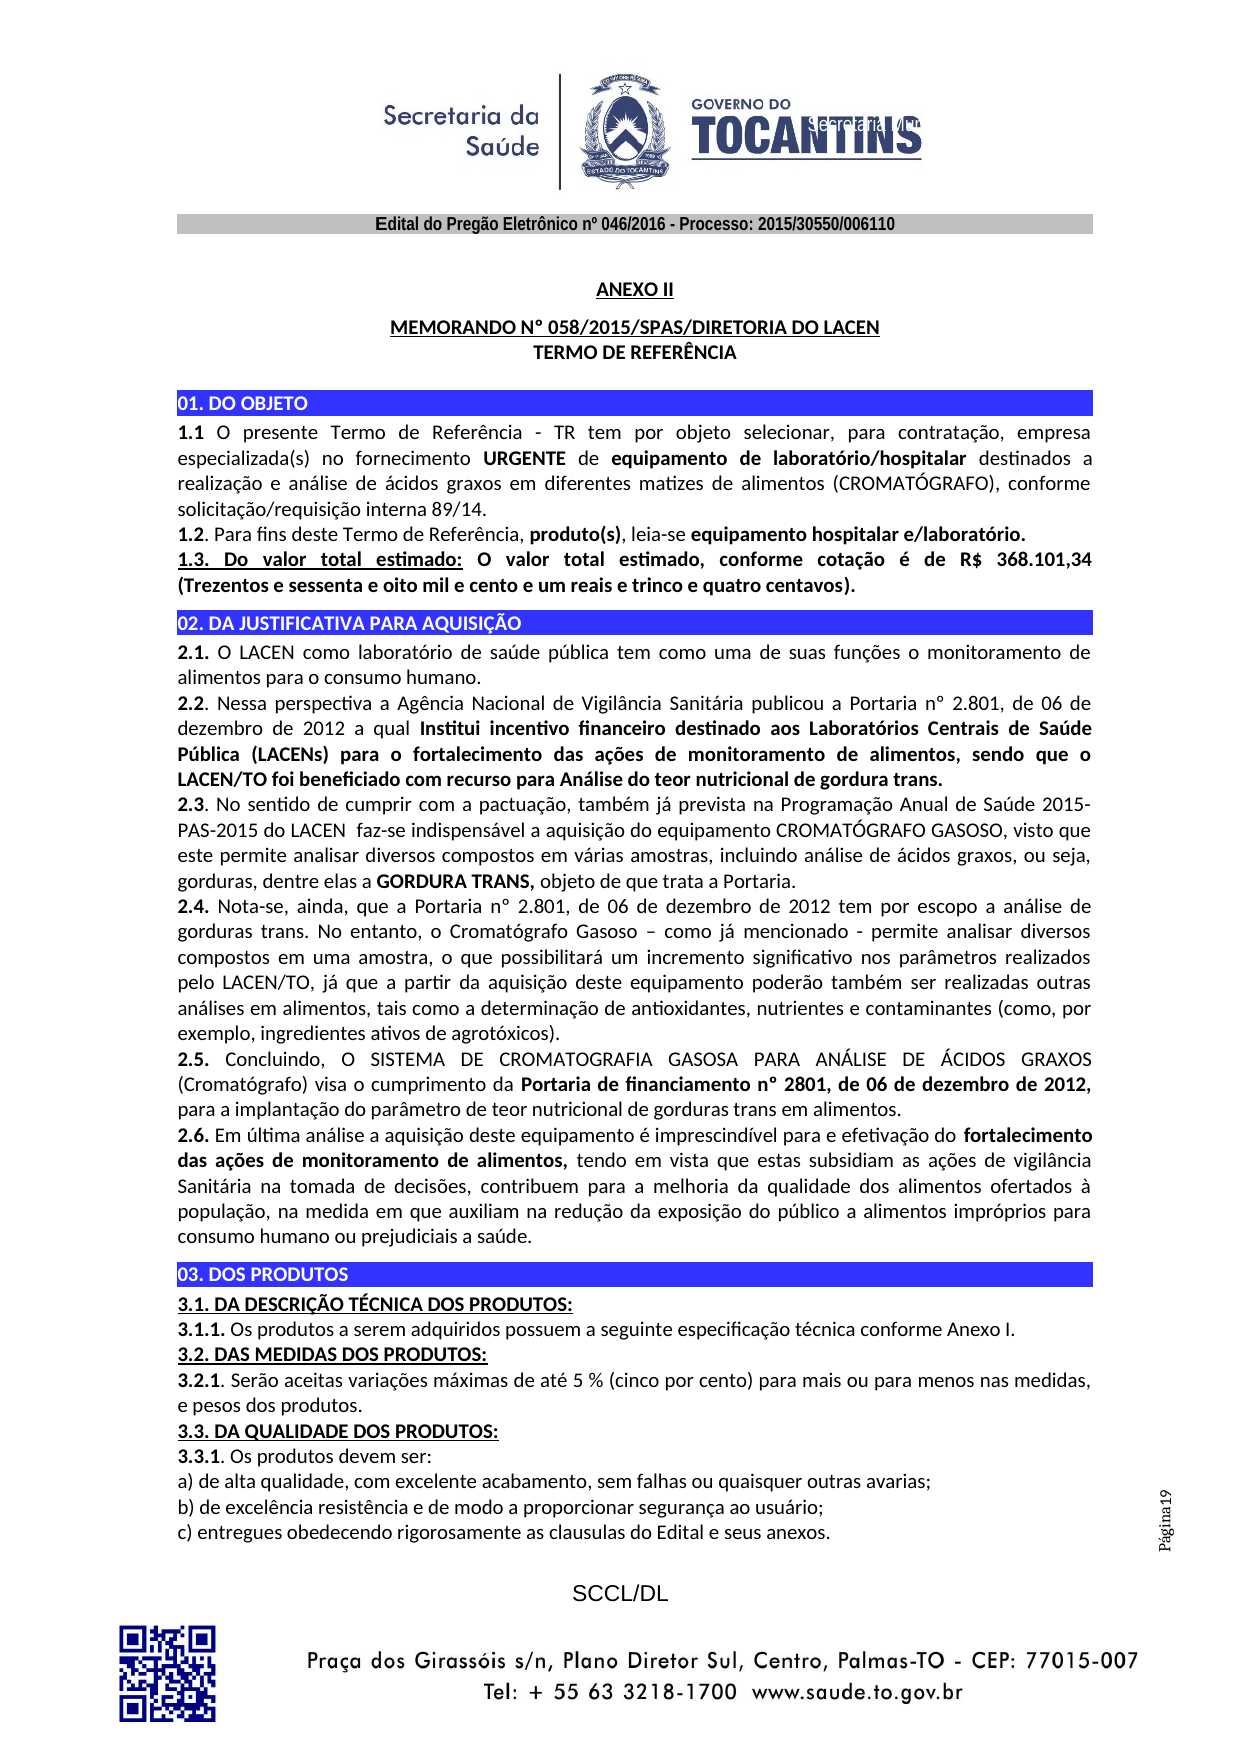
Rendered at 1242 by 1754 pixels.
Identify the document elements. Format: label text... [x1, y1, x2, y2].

text c) entregues obedecendo rigorosamente as clausulas do Edital e seus anexos. [177, 1519, 1093, 1545]
text TERMO DE REFERÊNCIA [177, 339, 1093, 365]
text 1.1 O presente Termo de Referência - TR tem por objeto selecionar, para contratação, empresa especializada(s) no fornecimento URGENTE de equipamento de laboratório/hospitalar destinados a realização e análise de ácidos graxos em diferentes matizes de alimentos (CROMATÓGRAFO), conforme solicitação/requisição interna 89/14. [177, 419, 1093, 521]
text 2.1. O LACEN como laboratório de saúde pública tem como uma de suas funções o monitoramento de alimentos para o consumo humano. [177, 639, 1093, 690]
text 3.2. DAS MEDIDAS DOS PRODUTOS: [177, 1342, 1093, 1367]
text 02. DA JUSTIFICATIVA PARA AQUISIÇÃO [177, 610, 1093, 635]
text 2.3. No sentido de cumprir com a pactuação, também já prevista na Programação Anual de Saúde 2015-PAS-2015 do LACEN faz-se indispensável a aquisição do equipamento CROMATÓGRAFO GASOSO, visto que este permite analisar diversos compostos em várias amostras, incluindo análise de ácidos graxos, ou seja, gorduras, dentre elas a GORDURA TRANS, objeto de que trata a Portaria. [177, 792, 1093, 893]
text 2.5. Concluindo, O SISTEMA DE CROMATOGRAFIA GASOSA PARA ANÁLISE DE ÁCIDOS GRAXOS (Cromatógrafo) visa o cumprimento da Portaria de financiamento nº 2801, de 06 de dezembro de 2012, para a implantação do parâmetro de teor nutricional de gorduras trans em alimentos. [177, 1046, 1093, 1122]
text 1.2. Para fins deste Termo de Referência, produto(s), leia-se equipamento hospitalar e/laboratório. [177, 521, 1093, 547]
text ANEXO II [177, 276, 1093, 302]
text 3.2.1. Serão aceitas variações máximas de até 5 % (cinco por cento) para mais ou para menos nas medidas, e pesos dos produtos. [177, 1367, 1093, 1418]
text 3.3. DA QUALIDADE DOS PRODUTOS: [177, 1418, 1093, 1443]
text 3.1. DA DESCRIÇÃO TÉCNICA DOS PRODUTOS: [177, 1291, 1093, 1316]
text 2.4. Nota-se, ainda, que a Portaria nº 2.801, de 06 de dezembro de 2012 tem por escopo a análise de gorduras trans. No entanto, o Cromatógrafo Gasoso – como já mencionado - permite analisar diversos compostos em uma amostra, o que possibilitará um incremento significativo nos parâmetros realizados pelo LACEN/TO, já que a partir da aquisição deste equipamento poderão também ser realizadas outras análises em alimentos, tais como a determinação de antioxidantes, nutrientes e contaminantes (como, por exemplo, ingredientes ativos de agrotóxicos). [177, 893, 1093, 1046]
text 3.1.1. Os produtos a serem adquiridos possuem a seguinte especificação técnica conforme Anexo I. [177, 1316, 1093, 1342]
text a) de alta qualidade, com excelente acabamento, sem falhas ou quaisquer outras avarias; [177, 1469, 1093, 1494]
text MEMORANDO Nº 058/2015/SPAS/DIRETORIA DO LACEN [177, 314, 1093, 339]
text b) de excelência resistência e de modo a proporcionar segurança ao usuário; [177, 1494, 1093, 1519]
text 2.2. Nessa perspectiva a Agência Nacional de Vigilância Sanitária publicou a Portaria nº 2.801, de 06 de dezembro de 2012 a qual Institui incentivo financeiro destinado aos Laboratórios Centrais de Saúde Pública (LACENs) para o fortalecimento das ações de monitoramento de alimentos, sendo que o LACEN/TO foi beneficiado com recurso para Análise do teor nutricional de gordura trans. [177, 690, 1093, 792]
text 03. DOS PRODUTOS [177, 1262, 1093, 1287]
text 1.3. Do valor total estimado: O valor total estimado, conforme cotação é de R$ 368.101,34 (Trezentos e sessenta e oito mil e cento e um reais e trinco e quatro centavos). [177, 547, 1093, 597]
picture [0, 0, 1188, 202]
text 3.3.1. Os produtos devem ser: [177, 1443, 1093, 1469]
text 2.6. Em última análise a aquisição deste equipamento é imprescindível para e efetivação do fortalecimento das ações de monitoramento de alimentos, tendo em vista que estas subsidiam as ações de vigilância Sanitária na tomada de decisões, contribuem para a melhoria da qualidade dos alimentos ofertados à população, na medida em que auxiliam na redução da exposição do público a alimentos impróprios para consumo humano ou prejudiciais a saúde. [177, 1122, 1093, 1249]
text 01. DO OBJETO [177, 390, 1093, 416]
picture [115, 1621, 1138, 1726]
